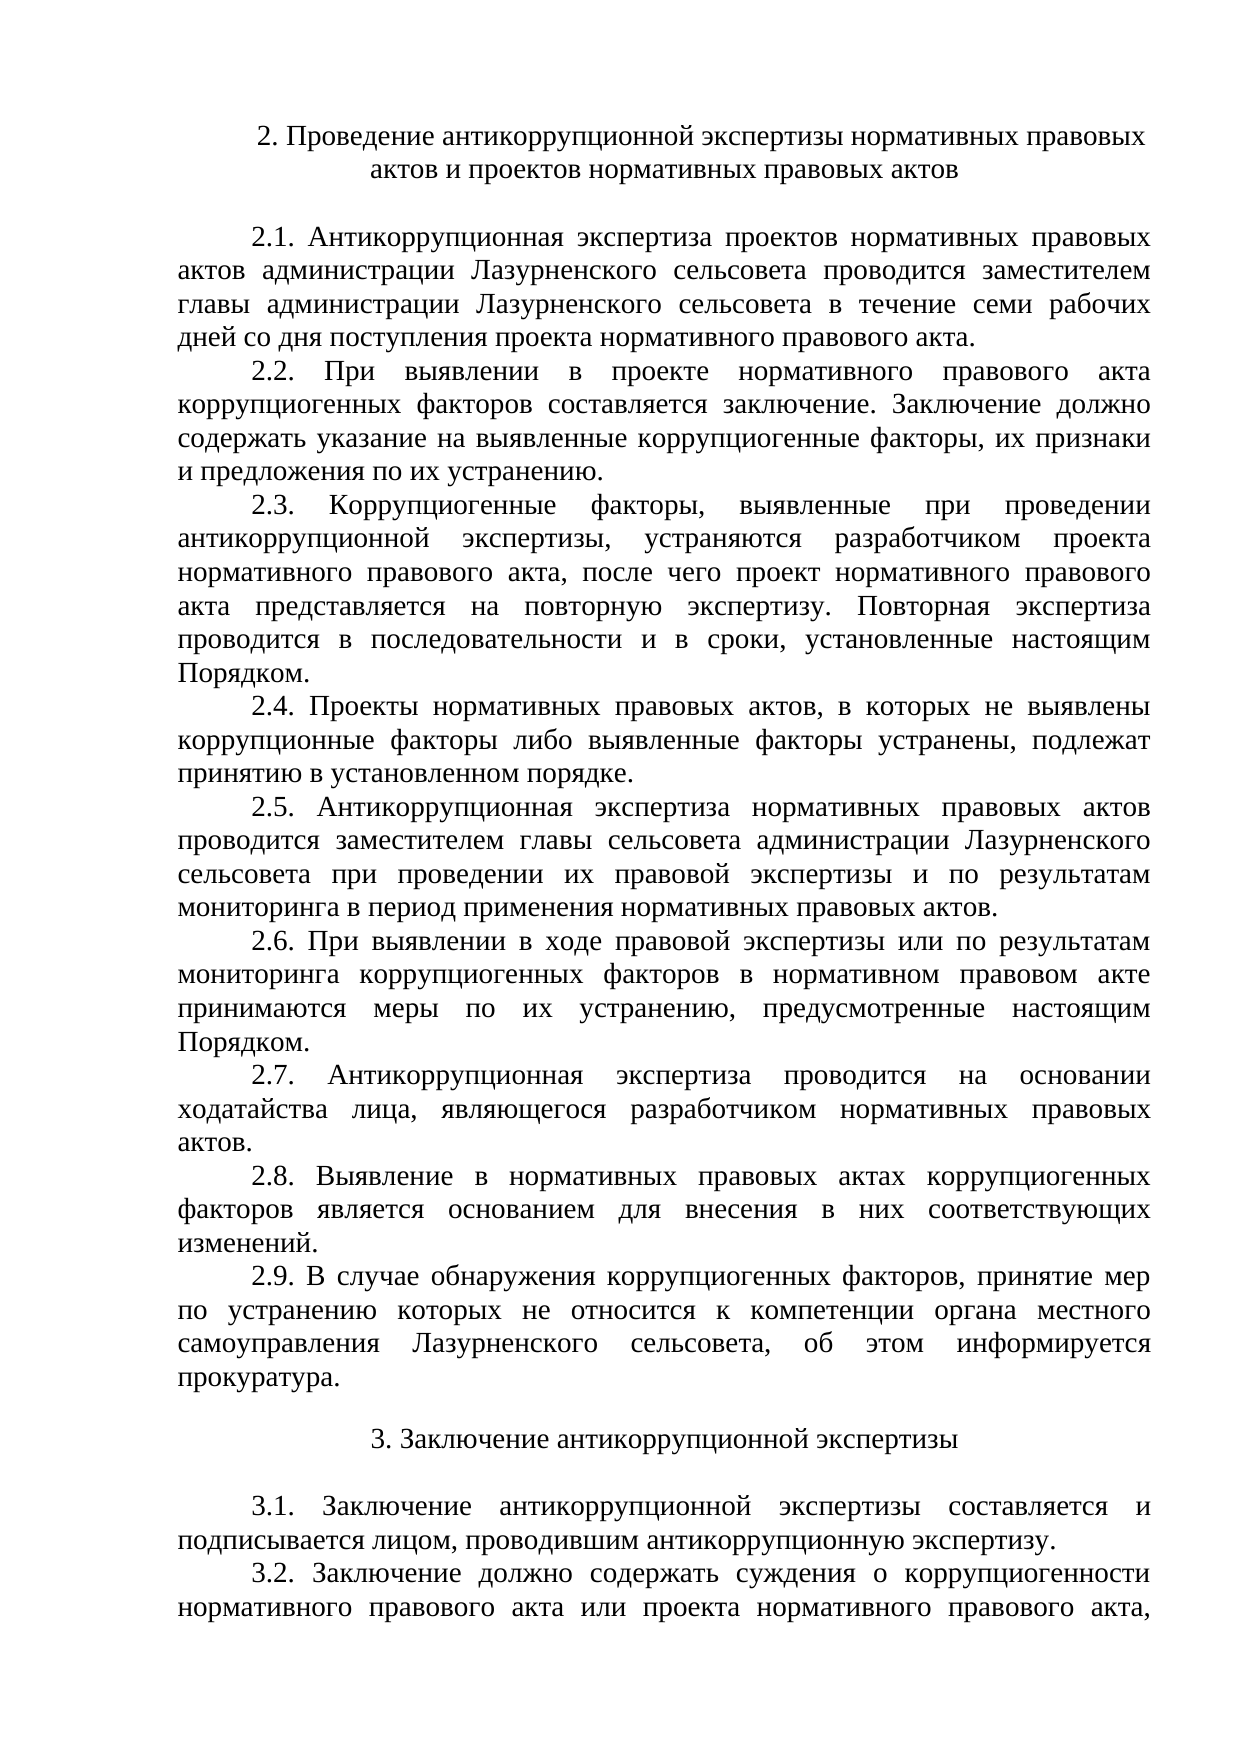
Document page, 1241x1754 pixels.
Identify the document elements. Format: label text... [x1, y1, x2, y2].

text 2.2. При выявлении в проекте нормативного правового акта коррупциогенных факторов составляется заключение. Заключение должно содержать указание на выявленные коррупциогенные факторы, их признаки и предложения по их устранению. [177, 353, 1152, 487]
text 2.4. Проекты нормативных правовых актов, в которых не выявлены коррупционные факторы либо выявленные факторы устранены, подлежат принятию в установленном порядке. [177, 688, 1152, 789]
text 2.8. Выявление в нормативных правовых актах коррупциогенных факторов является основанием для внесения в них соответствующих изменений. [177, 1158, 1152, 1258]
text 2.3. Коррупциогенные факторы, выявленные при проведении антикоррупционной экспертизы, устраняются разработчиком проекта нормативного правового акта, после чего проект нормативного правового акта представляется на повторную экспертизу. Повторная экспертиза проводится в последовательности и в сроки, установленные настоящим Порядком. [177, 487, 1152, 688]
text 3.1. Заключение антикоррупционной экспертизы составляется и подписывается лицом, проводившим антикоррупционную экспертизу. [177, 1488, 1152, 1556]
text 2.6. При выявлении в ходе правовой экспертизы или по результатам мониторинга коррупциогенных факторов в нормативном правовом акте принимаются меры по их устранению, предусмотренные настоящим Порядком. [177, 923, 1152, 1057]
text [177, 1556, 1152, 1623]
text 2.5. Антикоррупционная экспертиза нормативных правовых актов проводится заместителем главы сельсовета администрации Лазурненского сельсовета при проведении их правовой экспертизы и по результатам мониторинга в период применения нормативных правовых актов. [177, 789, 1152, 923]
text 3. Заключение антикоррупционной экспертизы [177, 1421, 1152, 1455]
text 2. Проведение антикоррупционной экспертизы нормативных правовых актов и проектов нормативных правовых актов [177, 118, 1152, 185]
text 2.9. В случае обнаружения коррупциогенных факторов, принятие мер по устранению которых не относится к компетенции органа местного самоуправления Лазурненского сельсовета, об этом информируется прокуратура. [177, 1258, 1152, 1393]
text 2.7. Антикоррупционная экспертиза проводится на основании ходатайства лица, являющегося разработчиком нормативных правовых актов. [177, 1057, 1152, 1158]
text 2.1. Антикоррупционная экспертиза проектов нормативных правовых актов администрации Лазурненского сельсовета проводится заместителем главы администрации Лазурненского сельсовета в течение семи рабочих дней со дня поступления проекта нормативного правового акта. [177, 219, 1152, 353]
